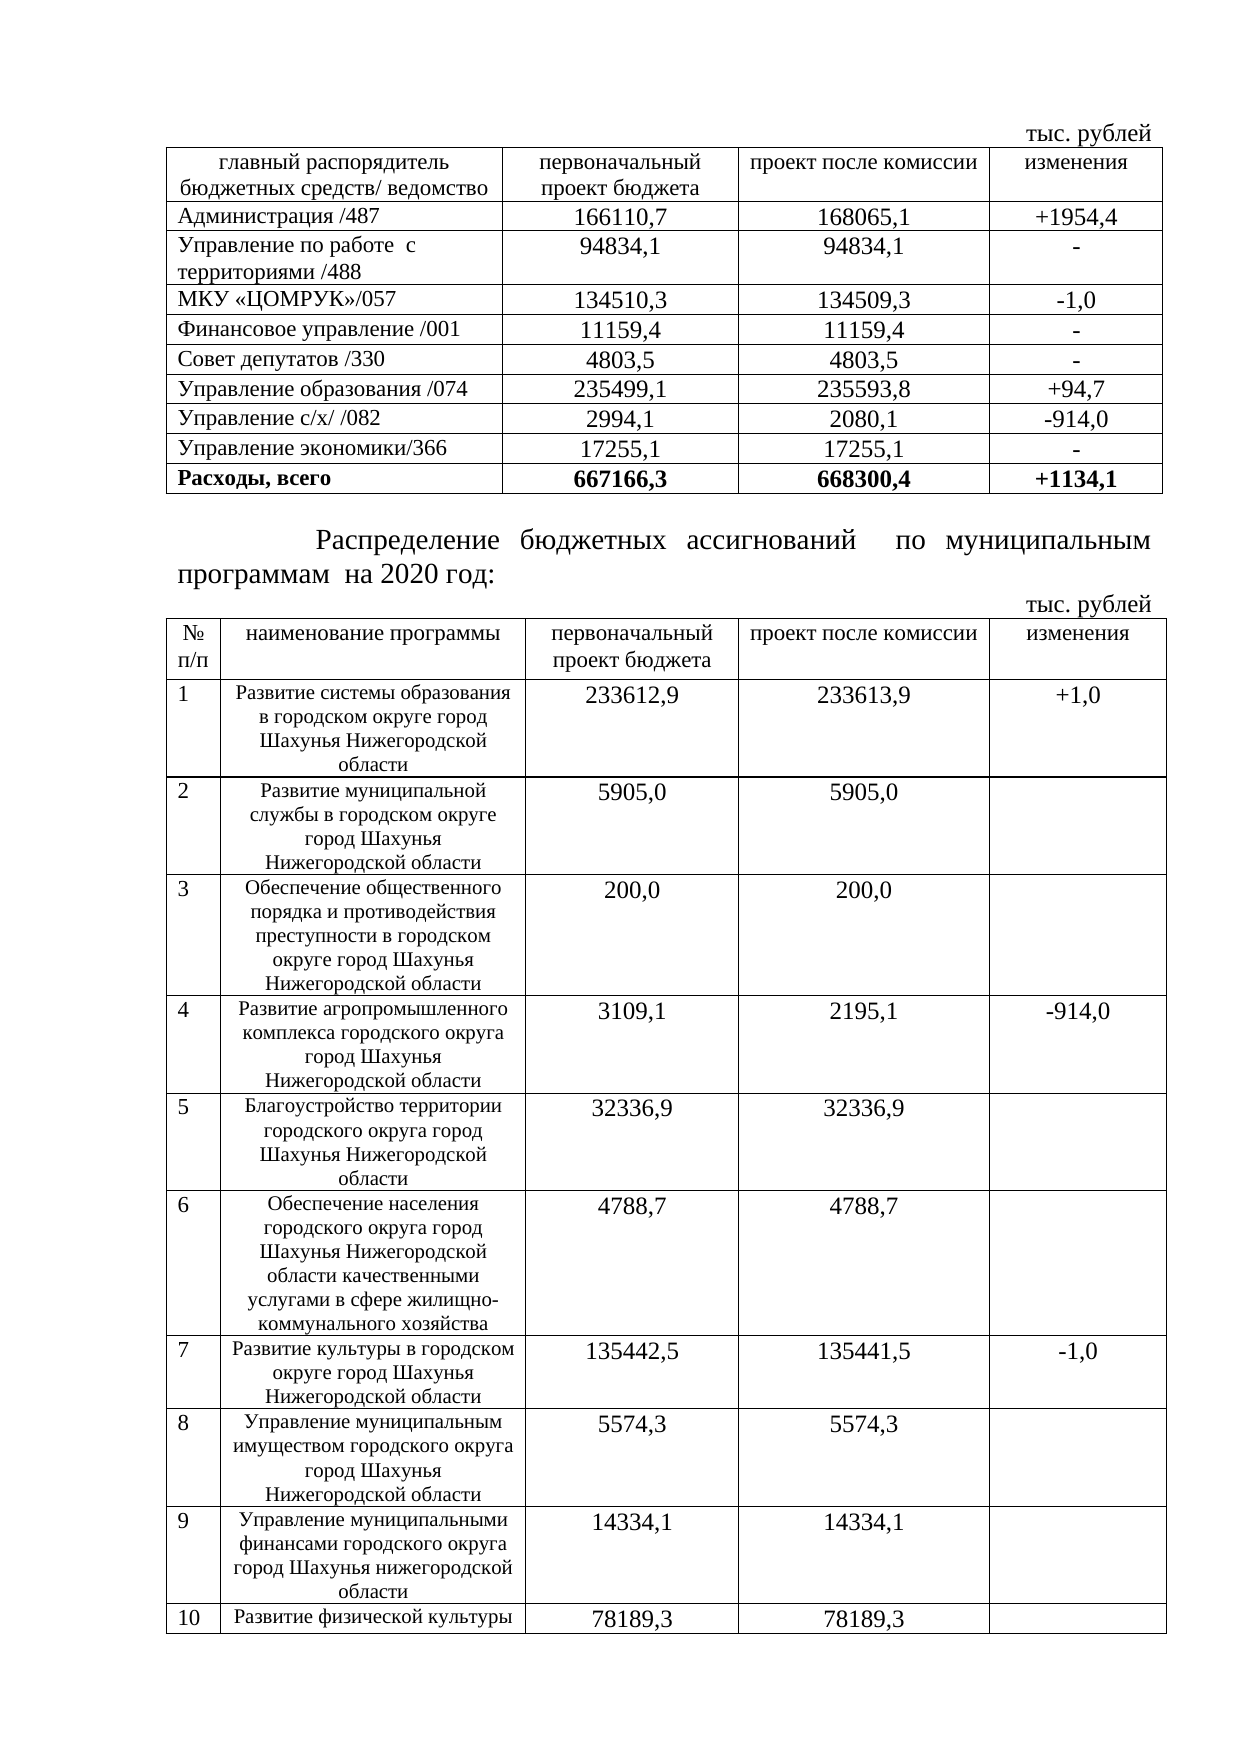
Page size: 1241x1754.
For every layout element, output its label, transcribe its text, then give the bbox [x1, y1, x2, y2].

table_cell 2195,1 [739, 996, 989, 1092]
table_cell 3 [167, 875, 220, 995]
table_cell -914,0 [990, 404, 1162, 433]
table_cell 10 [167, 1604, 220, 1633]
table_header изменения [990, 148, 1162, 201]
table_cell Совет депутатов /330 [167, 345, 502, 373]
table_cell +94,7 [990, 375, 1162, 403]
text тыс. рублей [177, 118, 1152, 147]
table_cell 200,0 [739, 875, 989, 995]
table_cell Благоустройство территории городского округа город Шахунья Нижегородской области [221, 1094, 525, 1190]
table_cell Развитие агропромышленного комплекса городского округа город Шахунья Нижегородской области [221, 996, 525, 1092]
table_header проект после комиссии [739, 148, 989, 201]
table_header первоначальный проект бюджета [526, 619, 738, 679]
table_cell 14334,1 [739, 1507, 989, 1603]
table_cell [990, 875, 1166, 995]
table_cell Обеспечение населения городского округа город Шахунья Нижегородской области качественными услугами в сфере жилищно-коммунального хозяйства [221, 1191, 525, 1335]
table_cell Расходы, всего [167, 464, 502, 493]
table_cell +1,0 [990, 680, 1166, 776]
table_cell 32336,9 [739, 1094, 989, 1190]
table_cell 6 [167, 1191, 220, 1335]
table_cell 4 [167, 996, 220, 1092]
table_cell 11159,4 [503, 315, 738, 344]
table_cell 4788,7 [526, 1191, 738, 1335]
table_cell 166110,7 [503, 202, 738, 230]
table_cell - [990, 315, 1162, 344]
table_cell 1 [167, 680, 220, 776]
text тыс. рублей [177, 589, 1152, 618]
table_cell Обеспечение общественного порядка и противодействия преступности в городском округе город Шахунья Нижегородской области [221, 875, 525, 995]
table_cell 5 [167, 1094, 220, 1190]
table_cell 200,0 [526, 875, 738, 995]
table_cell 135441,5 [739, 1336, 989, 1408]
table_cell 8 [167, 1409, 220, 1506]
table_header первоначальный проект бюджета [503, 148, 738, 201]
table_cell - [990, 345, 1162, 373]
table_cell 134509,3 [739, 285, 989, 314]
table_cell 4788,7 [739, 1191, 989, 1335]
table_cell Управление образования /074 [167, 375, 502, 403]
table_cell МКУ «ЦОМРУК»/057 [167, 285, 502, 314]
table_cell 7 [167, 1336, 220, 1408]
table_cell 17255,1 [739, 434, 989, 463]
table_cell 233613,9 [739, 680, 989, 776]
table_cell - [990, 231, 1162, 284]
table_cell Развитие муниципальной службы в городском округе город Шахунья Нижегородской области [221, 778, 525, 874]
table_cell 4803,5 [503, 345, 738, 373]
table_header главный распорядитель бюджетных средств/ ведомство [167, 148, 502, 201]
table_cell 233612,9 [526, 680, 738, 776]
table_cell Развитие культуры в городском округе город Шахунья Нижегородской области [221, 1336, 525, 1408]
table_cell Управление по работе с территориями /488 [167, 231, 502, 284]
table_cell 5905,0 [526, 778, 738, 874]
table_cell [990, 1507, 1166, 1603]
table_cell [990, 1604, 1166, 1633]
table_cell [990, 1191, 1166, 1335]
table_cell - [990, 434, 1162, 463]
table_cell 17255,1 [503, 434, 738, 463]
table_cell 235593,8 [739, 375, 989, 403]
table_cell -1,0 [990, 1336, 1166, 1408]
table_cell 4803,5 [739, 345, 989, 373]
table_cell +1134,1 [990, 464, 1162, 493]
table_cell 32336,9 [526, 1094, 738, 1190]
table_cell Финансовое управление /001 [167, 315, 502, 344]
table_cell Управление муниципальным имуществом городского округа город Шахунья Нижегородской области [221, 1409, 525, 1506]
table_cell 9 [167, 1507, 220, 1603]
table_cell Управление экономики/366 [167, 434, 502, 463]
table_cell 668300,4 [739, 464, 989, 493]
table_cell 5905,0 [739, 778, 989, 874]
table_cell 5574,3 [526, 1409, 738, 1506]
table_header проект после комиссии [739, 619, 989, 679]
table_cell 11159,4 [739, 315, 989, 344]
text Распределение бюджетных ассигнований по муниципальным программам на 2020 год: [177, 522, 1152, 589]
table_cell Управление муниципальными финансами городского округа город Шахунья нижегородской области [221, 1507, 525, 1603]
table_cell 134510,3 [503, 285, 738, 314]
table_cell 78189,3 [526, 1604, 738, 1633]
table_cell Администрация /487 [167, 202, 502, 230]
table_cell [990, 778, 1166, 874]
table_cell -914,0 [990, 996, 1166, 1092]
table_cell Управление с/х/ /082 [167, 404, 502, 433]
table_header наименование программы [221, 619, 525, 679]
table_cell 78189,3 [739, 1604, 989, 1633]
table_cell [221, 1604, 525, 1633]
table_cell 2080,1 [739, 404, 989, 433]
table_cell [990, 1409, 1166, 1506]
table_cell 168065,1 [739, 202, 989, 230]
table_header изменения [990, 619, 1166, 679]
table_cell 94834,1 [503, 231, 738, 284]
table_cell [990, 1094, 1166, 1190]
table_cell Развитие системы образования в городском округе город Шахунья Нижегородской области [221, 680, 525, 776]
table_cell 2994,1 [503, 404, 738, 433]
table_cell 135442,5 [526, 1336, 738, 1408]
table_cell 14334,1 [526, 1507, 738, 1603]
table_cell 3109,1 [526, 996, 738, 1092]
table_cell 5574,3 [739, 1409, 989, 1506]
table_cell -1,0 [990, 285, 1162, 314]
table_cell 667166,3 [503, 464, 738, 493]
table_cell 235499,1 [503, 375, 738, 403]
table_header № п/п [167, 619, 220, 679]
table_cell 2 [167, 778, 220, 874]
table_cell 94834,1 [739, 231, 989, 284]
table_cell +1954,4 [990, 202, 1162, 230]
